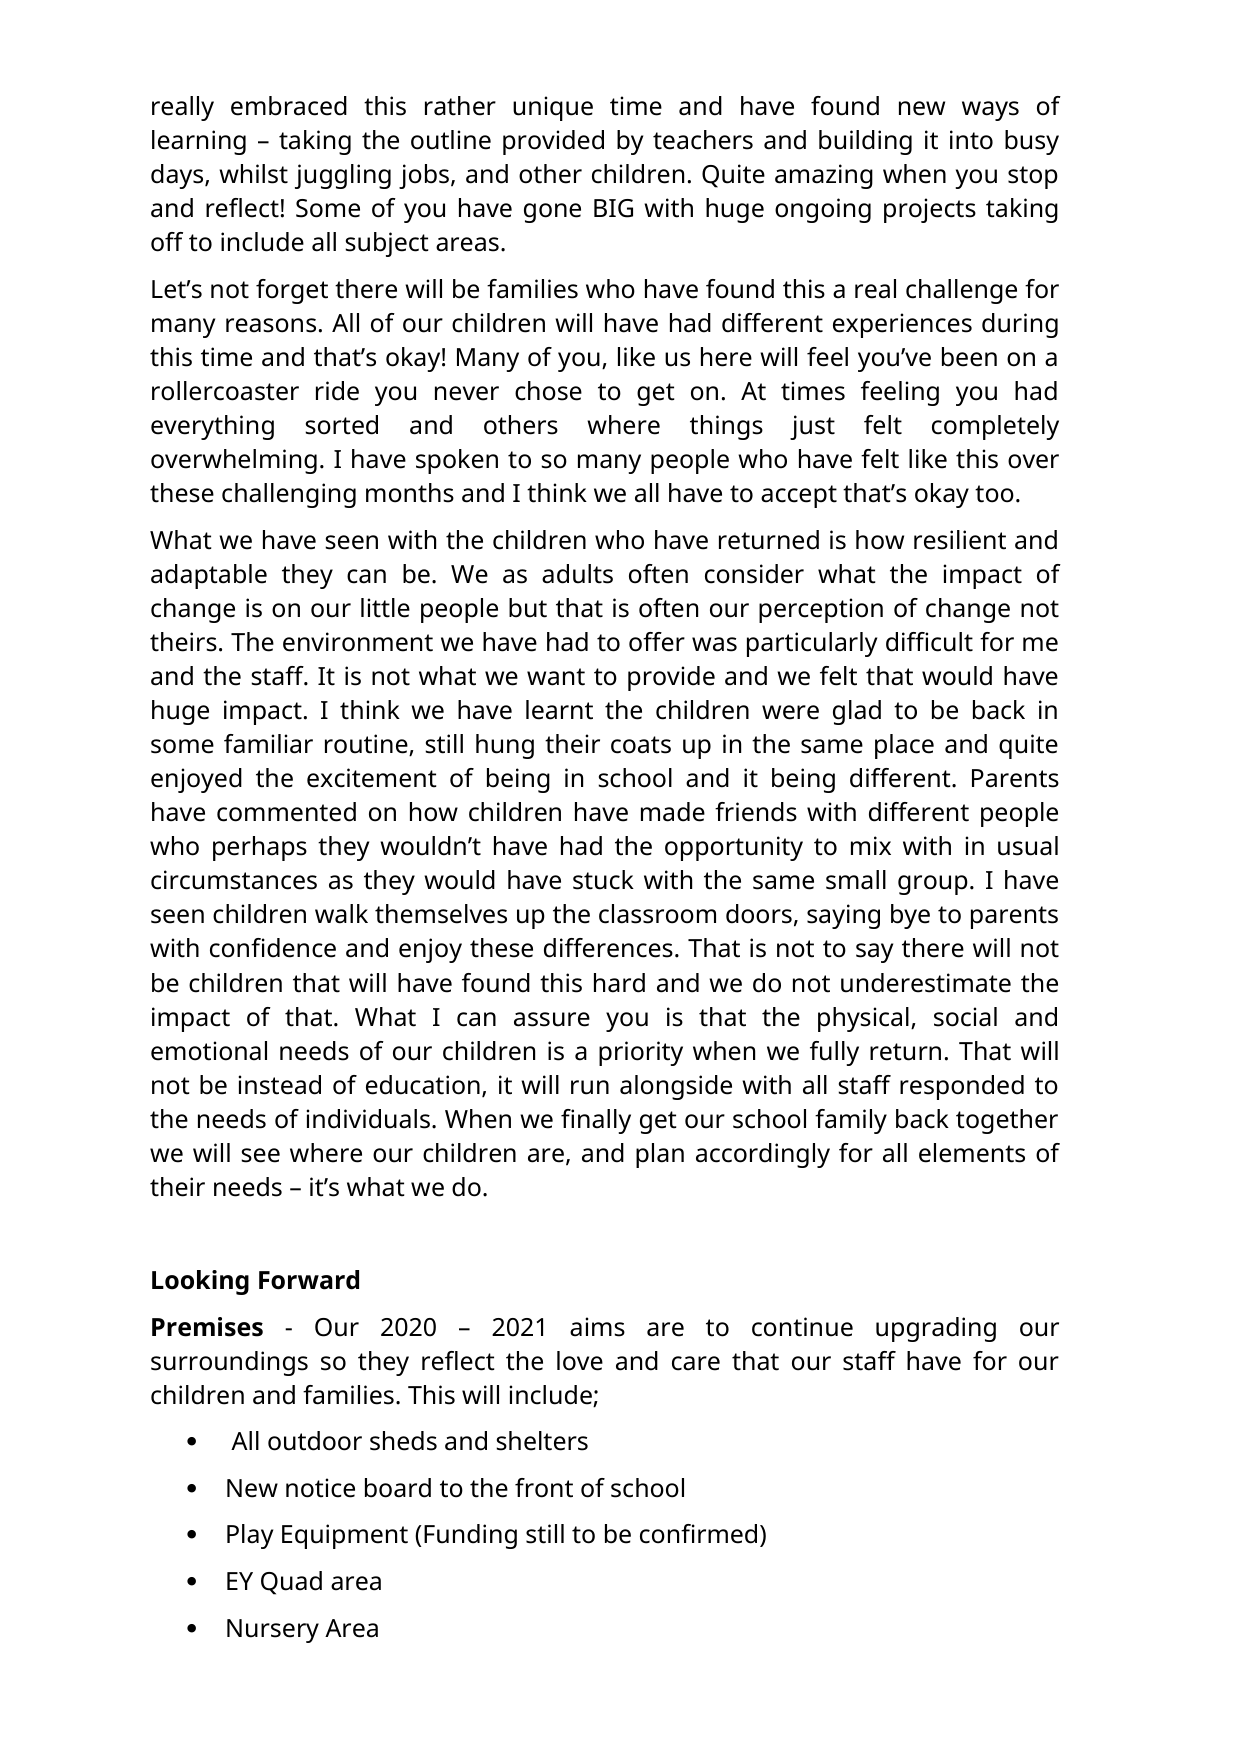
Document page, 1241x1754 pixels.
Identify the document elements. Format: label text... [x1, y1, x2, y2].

list EY Quad area [187, 1564, 1061, 1598]
text Let’s not forget there will be families who have found this a real challenge for many reasons. All of our children will have had different experiences during this time and that’s okay! Many of you, like us here will feel you’ve been on a rollercoaster ride you never chose to get on. At times feeling you had everything sorted and others where things just felt completely overwhelming. I have spoken to so many people who have felt like this over these challenging months and I think we all have to accept that’s okay too. [150, 271, 1061, 510]
list Play Equipment (Funding still to be confirmed) [187, 1517, 1061, 1551]
text What we have seen with the children who have returned is how resilient and adaptable they can be. We as adults often consider what the impact of change is on our little people but that is often our perception of change not theirs. The environment we have had to offer was particularly difficult for me and the staff. It is not what we want to provide and we felt that would have huge impact. I think we have learnt the children were glad to be back in some familiar routine, still hung their coats up in the same place and quite enjoyed the excitement of being in school and it being different. Parents have commented on how children have made friends with different people who perhaps they wouldn’t have had the opportunity to mix with in usual circumstances as they would have stuck with the same small group. I have seen children walk themselves up the classroom doors, saying bye to parents with confidence and enjoy these differences. That is not to say there will not be children that will have found this hard and we do not underestimate the impact of that. What I can assure you is that the physical, social and emotional needs of our children is a priority when we fully return. That will not be instead of education, it will run alongside with all staff responded to the needs of individuals. When we finally get our school family back together we will see where our children are, and plan accordingly for all elements of their needs – it’s what we do. [150, 522, 1061, 1204]
text Looking Forward [150, 1263, 1061, 1297]
list Nursery Area [187, 1610, 1061, 1644]
list New notice board to the front of school [187, 1471, 1061, 1504]
list All outdoor sheds and shelters [187, 1424, 1061, 1458]
text Premises - Our 2020 – 2021 aims are to continue upgrading our surroundings so they reflect the love and care that our staff have for our children and families. This will include; [150, 1309, 1061, 1411]
